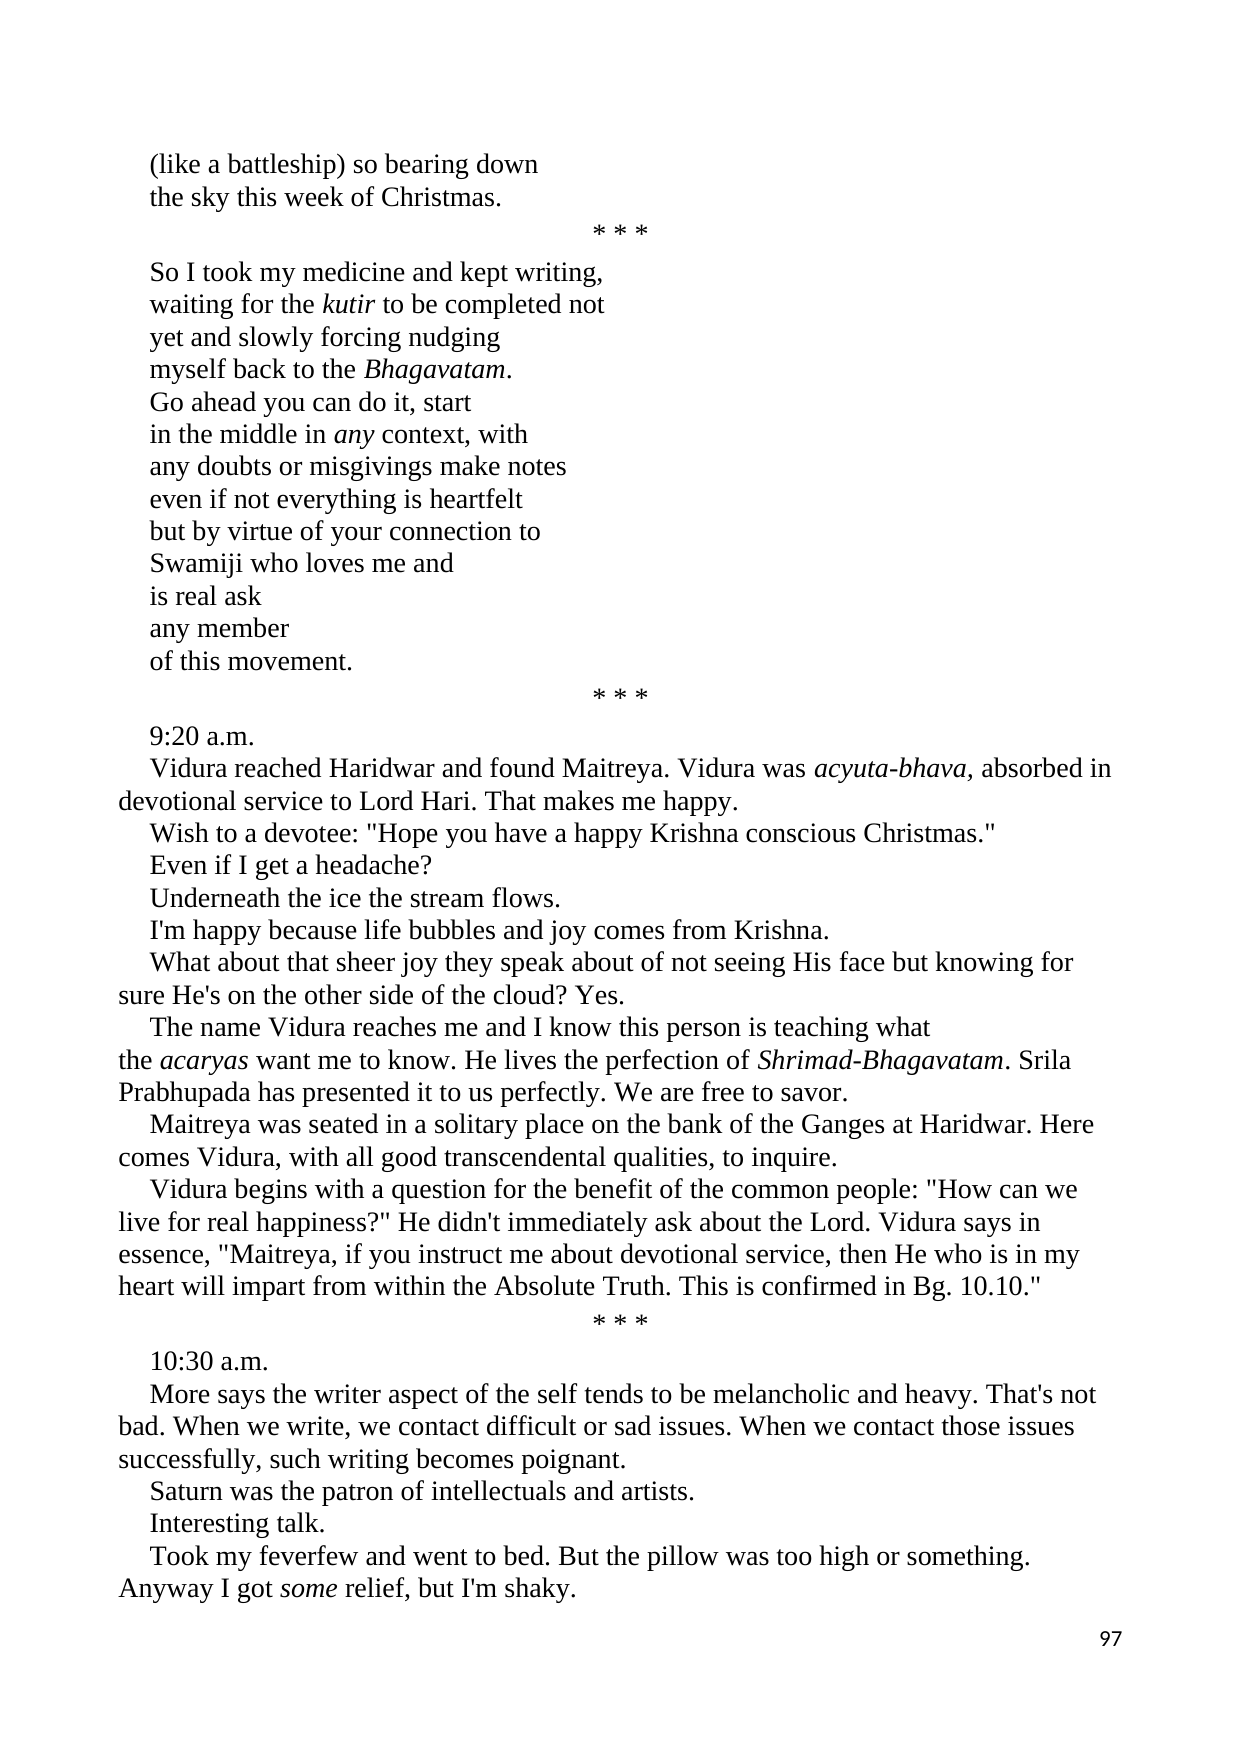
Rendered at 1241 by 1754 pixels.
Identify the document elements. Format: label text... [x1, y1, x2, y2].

text any member [118, 611, 1122, 644]
text Interesting talk. [118, 1506, 1122, 1539]
text of this movement. [118, 644, 1122, 676]
text but by virtue of your connection to [118, 514, 1122, 547]
text Vidura reached Haridwar and found Maitreya. Vidura was acyuta-bhava, absorbed in devotional service to Lord Hari. That makes me happy. [118, 751, 1122, 816]
text Go ahead you can do it, start [118, 384, 1122, 417]
text 10:30 a.m. [118, 1344, 1122, 1377]
text * * * [118, 217, 1122, 250]
text I'm happy because life bubbles and joy comes from Krishna. [118, 913, 1122, 946]
text 9:20 a.m. [118, 719, 1122, 751]
text Vidura begins with a question for the benefit of the common people: "How can we live for real happiness?" He didn't immediately ask about the Lord. Vidura says in essence, "Maitreya, if you instruct me about devotional service, then He who is in my heart will impart from within the Absolute Truth. This is confirmed in Bg. 10.10." [118, 1172, 1122, 1302]
text in the middle in any context, with [118, 417, 1122, 449]
text even if not everything is heartfelt [118, 482, 1122, 514]
text yet and slowly forcing nudging [118, 320, 1122, 352]
text The name Vidura reaches me and I know this person is teaching what the acaryas want me to know. He lives the perfection of Shrimad-Bhagavatam. Srila Prabhupada has presented it to us perfectly. We are free to savor. [118, 1010, 1122, 1107]
text More says the writer aspect of the self tends to be melancholic and heavy. That's not bad. When we write, we contact difficult or sad issues. When we contact those issues successfully, such writing becomes poignant. [118, 1377, 1122, 1474]
text * * * [118, 1307, 1122, 1339]
text What about that sheer joy they speak about of not seeing His face but knowing for sure He's on the other side of the cloud? Yes. [118, 946, 1122, 1010]
text is real ask [118, 579, 1122, 611]
text Saturn was the patron of intellectuals and artists. [118, 1474, 1122, 1506]
text * * * [118, 681, 1122, 714]
text waiting for the kutir to be completed not [118, 287, 1122, 320]
text Wish to a devotee: "Hope you have a happy Krishna conscious Christmas." [118, 816, 1122, 848]
text any doubts or misgivings make notes [118, 449, 1122, 482]
text Underneath the ice the stream flows. [118, 881, 1122, 913]
text Even if I get a headache? [118, 848, 1122, 881]
text the sky this week of Christmas. [118, 180, 1122, 212]
text myself back to the Bhagavatam. [118, 352, 1122, 384]
text Swamiji who loves me and [118, 547, 1122, 579]
text (like a battleship) so bearing down [118, 148, 1122, 180]
text So I took my medicine and kept writing, [118, 255, 1122, 287]
text Maitreya was seated in a solitary place on the bank of the Ganges at Haridwar. Here comes Vidura, with all good transcendental qualities, to inquire. [118, 1107, 1122, 1172]
text Took my feverfew and went to bed. But the pillow was too high or something. Anyway I got some relief, but I'm shaky. [118, 1539, 1122, 1604]
